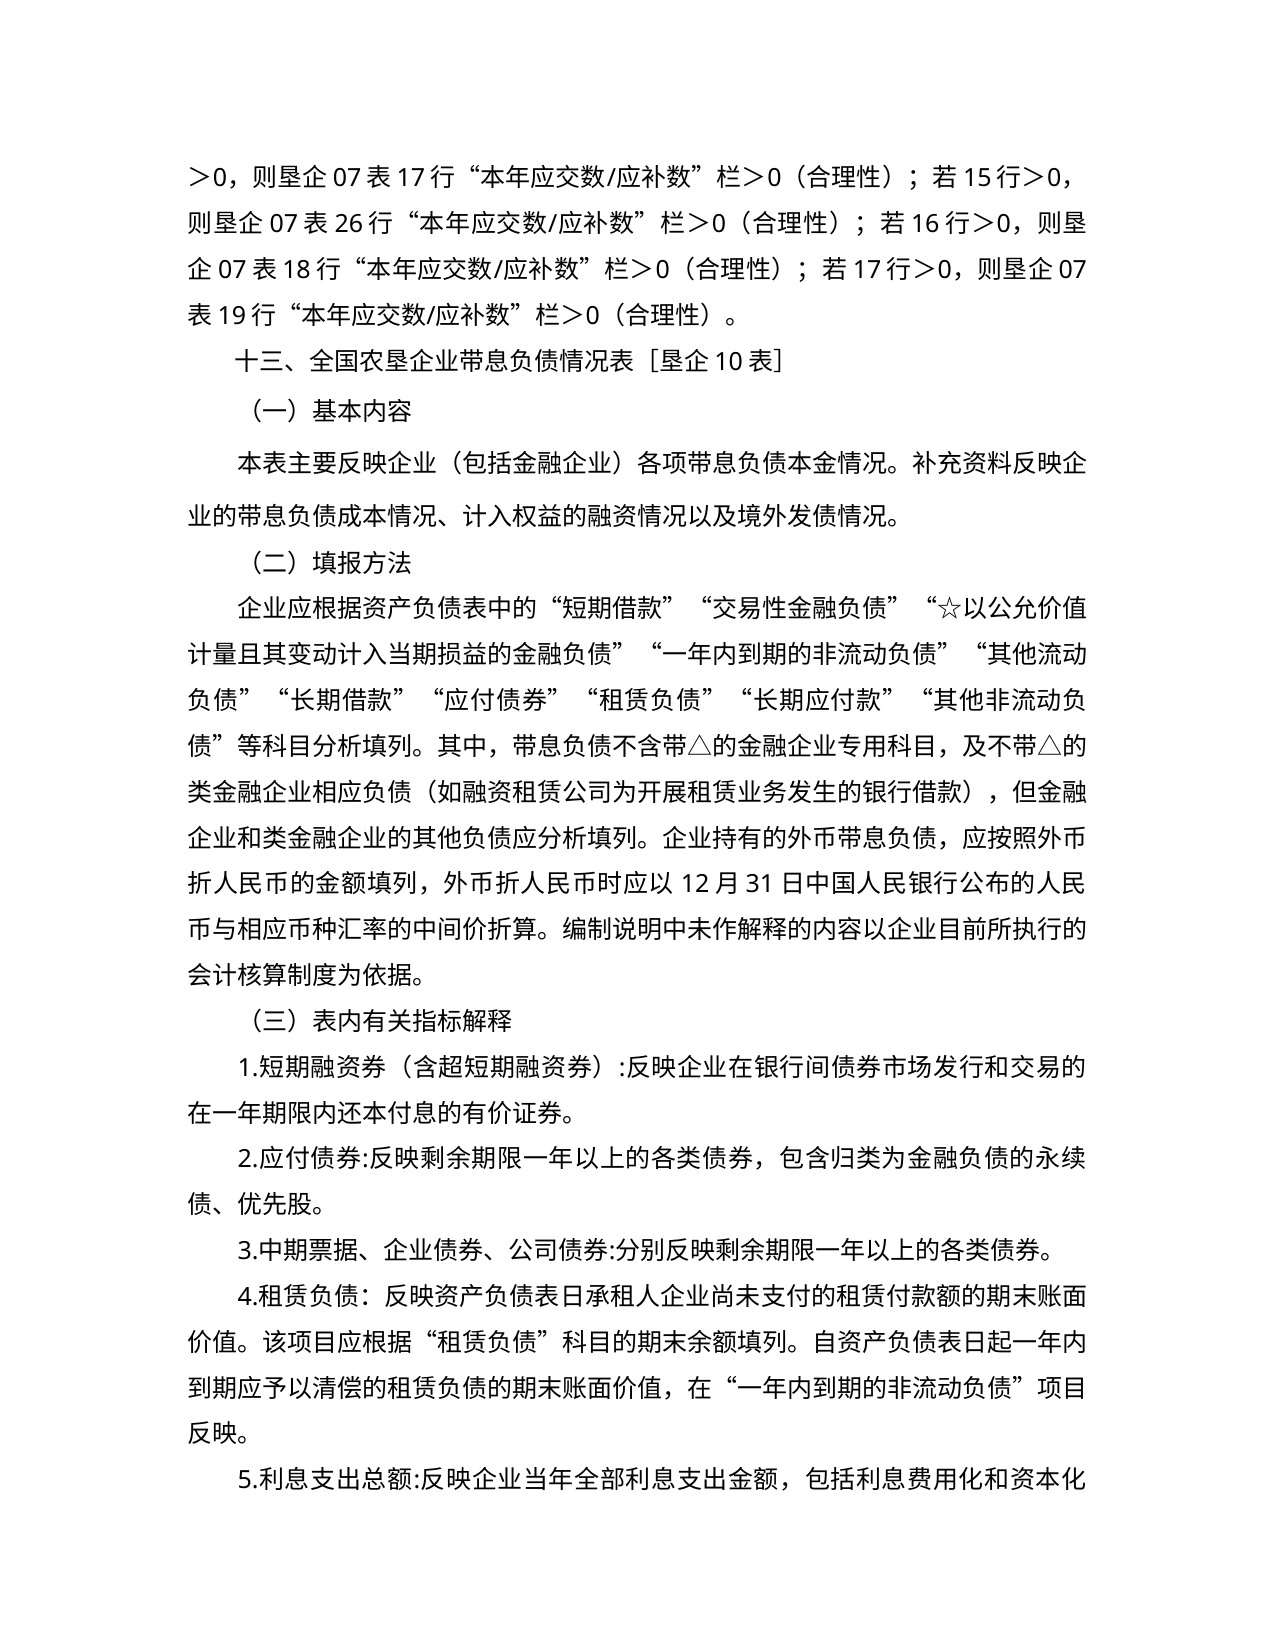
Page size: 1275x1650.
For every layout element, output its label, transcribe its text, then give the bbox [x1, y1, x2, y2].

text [187, 1452, 1087, 1498]
text 1.短期融资券（含超短期融资券）:反映企业在银行间债券市场发行和交易的在一年期限内还本付息的有价证券。 [187, 1039, 1087, 1131]
text 4.租赁负债：反映资产负债表日承租人企业尚未支付的租赁付款额的期末账面价值。该项目应根据“租赁负债”科目的期末余额填列。自资产负债表日起一年内到期应予以清偿的租赁负债的期末账面价值，在“一年内到期的非流动负债”项目反映。 [187, 1269, 1087, 1452]
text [187, 150, 1087, 333]
text （三）表内有关指标解释 [187, 994, 1087, 1039]
text 十三、全国农垦企业带息负债情况表［垦企10表］ [187, 333, 1087, 379]
text 2.应付债券:反映剩余期限一年以上的各类债券，包含归类为金融负债的永续债、优先股。 [187, 1131, 1087, 1223]
text 本表主要反映企业（包括金融企业）各项带息负债本金情况。补充资料反映企业的带息负债成本情况、计入权益的融资情况以及境外发债情况。 [187, 431, 1087, 535]
text 企业应根据资产负债表中的“短期借款”“交易性金融负债”“☆以公允价值计量且其变动计入当期损益的金融负债”“一年内到期的非流动负债”“其他流动负债”“长期借款”“应付债券”“租赁负债”“长期应付款”“其他非流动负债”等科目分析填列。其中，带息负债不含带△的金融企业专用科目，及不带△的类金融企业相应负债（如融资租赁公司为开展租赁业务发生的银行借款），但金融企业和类金融企业的其他负债应分析填列。企业持有的外币带息负债，应按照外币折人民币的金额填列，外币折人民币时应以12月31日中国人民银行公布的人民币与相应币种汇率的中间价折算。编制说明中未作解释的内容以企业目前所执行的会计核算制度为依据。 [187, 581, 1087, 994]
text 3.中期票据、企业债券、公司债券:分别反映剩余期限一年以上的各类债券。 [187, 1223, 1087, 1269]
text （一）基本内容 [187, 379, 1087, 431]
text （二）填报方法 [187, 535, 1087, 581]
